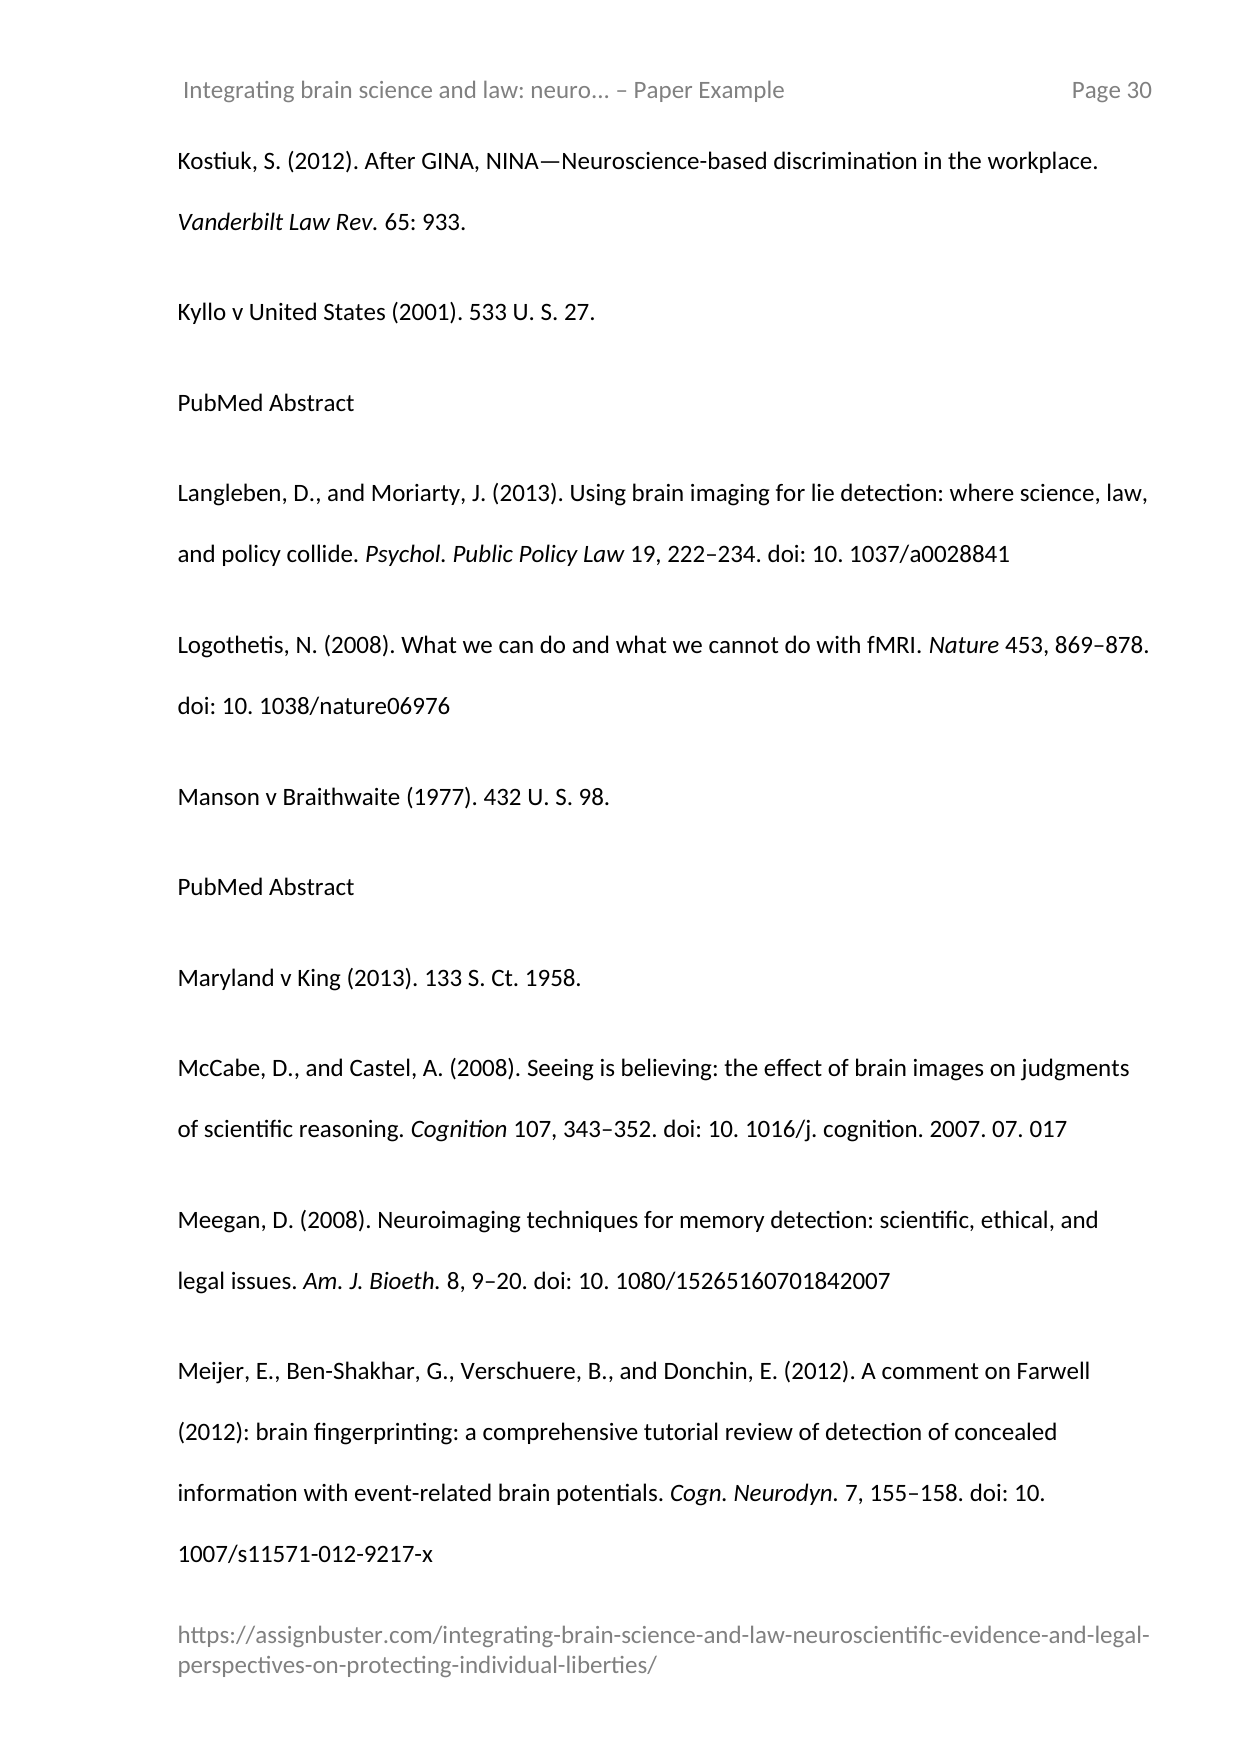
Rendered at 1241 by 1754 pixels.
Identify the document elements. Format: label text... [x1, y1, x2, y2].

text Langleben, D., and Moriarty, J. (2013). Using brain imaging for lie detection: where science, law, and policy collide. Psychol. Public Policy Law 19, 222–234. doi: 10. 1037/a0028841 [177, 478, 1152, 569]
text PubMed Abstract [177, 871, 1152, 902]
text Kyllo v United States (2001). 533 U. S. 27. [177, 297, 1152, 327]
text PubMed Abstract [177, 387, 1152, 418]
text Manson v Braithwaite (1977). 432 U. S. 98. [177, 781, 1152, 811]
text McCabe, D., and Castel, A. (2008). Seeing is believing: the effect of brain images on judgments of scientific reasoning. Cognition 107, 343–352. doi: 10. 1016/j. cognition. 2007. 07. 017 [177, 1052, 1152, 1144]
text Meegan, D. (2008). Neuroimaging techniques for memory detection: scientific, ethical, and legal issues. Am. J. Bioeth. 8, 9–20. doi: 10. 1080/15265160701842007 [177, 1204, 1152, 1295]
text Maryland v King (2013). 133 S. Ct. 1958. [177, 962, 1152, 992]
text Kostiuk, S. (2012). After GINA, NINA—Neuroscience-based discrimination in the workplace. Vanderbilt Law Rev. 65: 933. [177, 145, 1152, 237]
text Meijer, E., Ben-Shakhar, G., Verschuere, B., and Donchin, E. (2012). A comment on Farwell (2012): brain fingerprinting: a comprehensive tutorial review of detection of concealed information with event-related brain potentials. Cogn. Neurodyn. 7, 155–158. doi: 10. 1007/s11571-012-9217-x [177, 1355, 1152, 1569]
text Logothetis, N. (2008). What we can do and what we cannot do with fMRI. Nature 453, 869–878. doi: 10. 1038/nature06976 [177, 629, 1152, 721]
